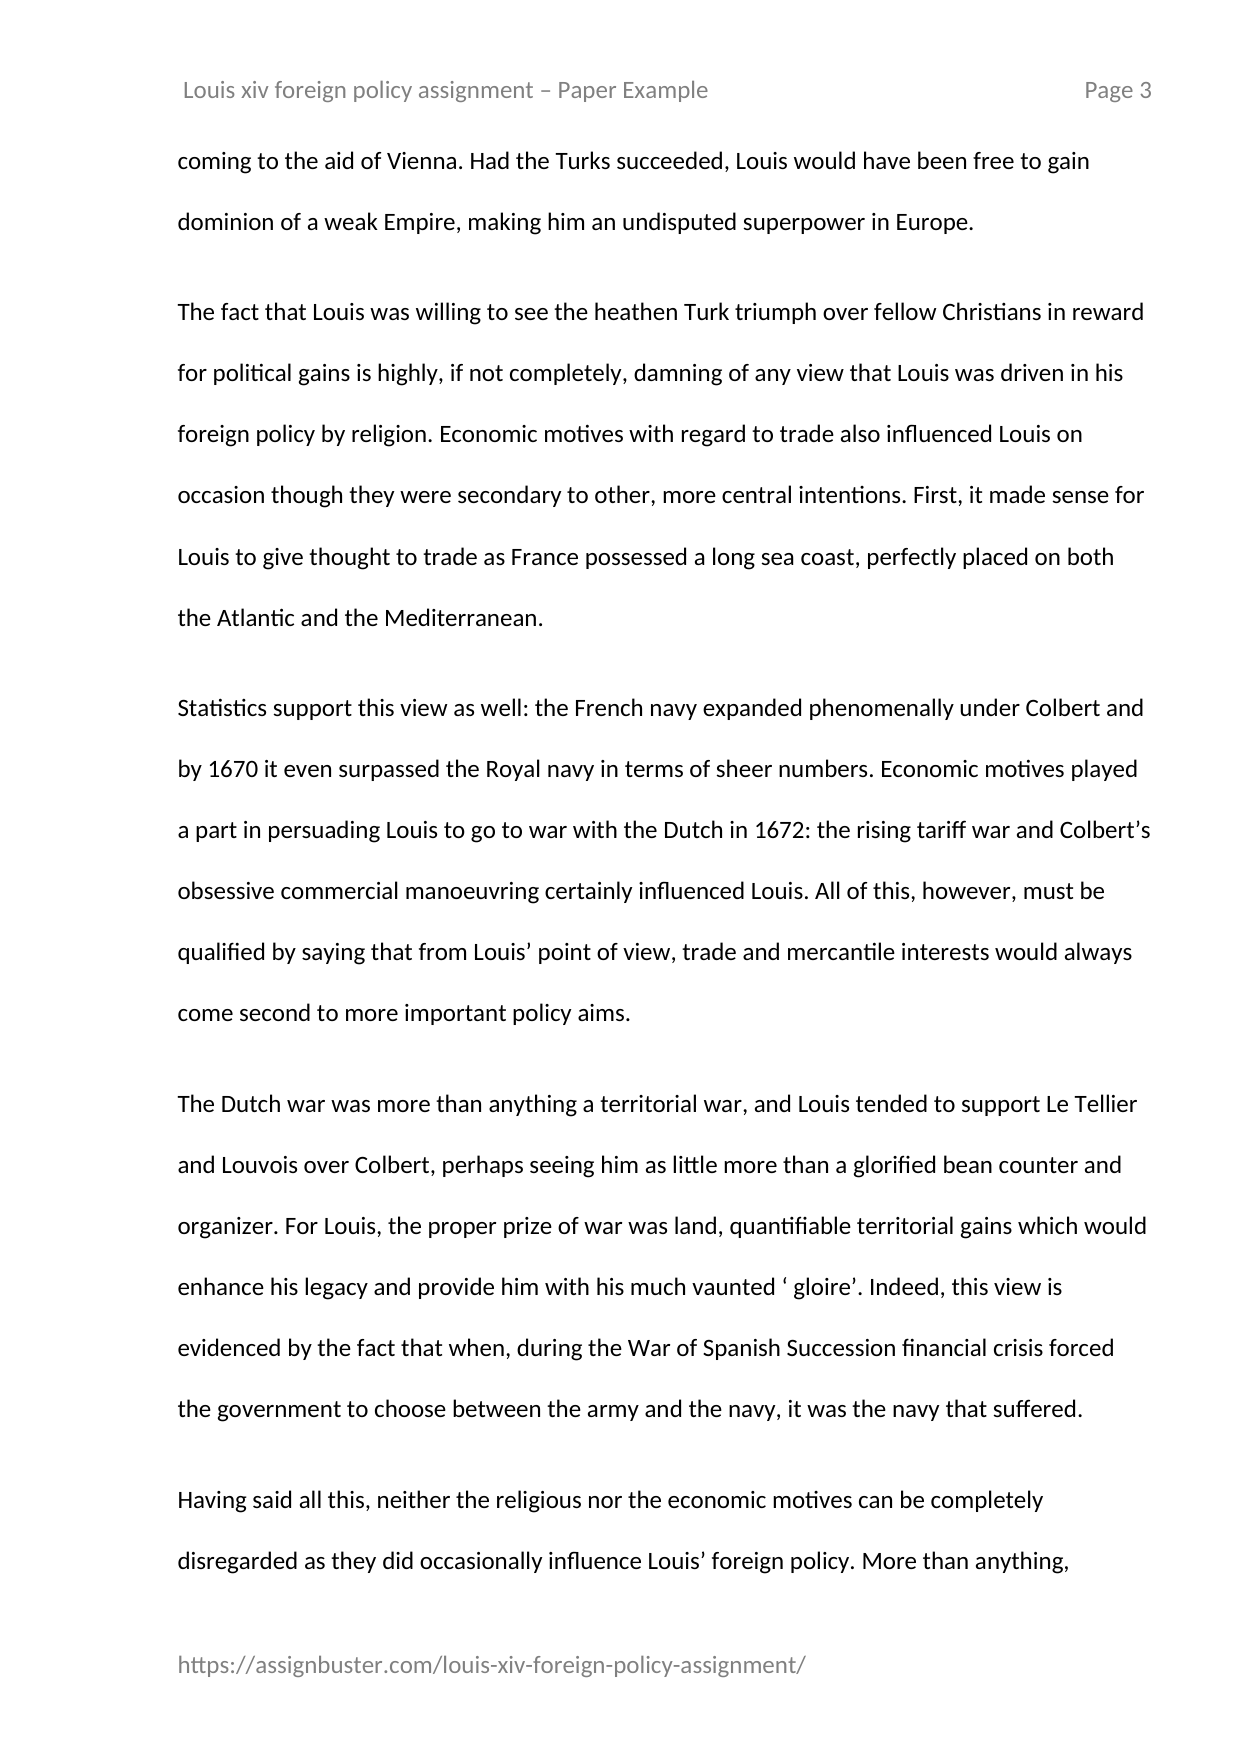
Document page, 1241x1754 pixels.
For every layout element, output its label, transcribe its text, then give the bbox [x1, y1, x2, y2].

text The Dutch war was more than anything a territorial war, and Louis tended to support Le Tellier and Louvois over Colbert, perhaps seeing him as little more than a glorified bean counter and organizer. For Louis, the proper prize of war was land, quantifiable territorial gains which would enhance his legacy and provide him with his much vaunted ‘ gloire’. Indeed, this view is evidenced by the fact that when, during the War of Spanish Succession financial crisis forced the government to choose between the army and the navy, it was the navy that suffered. [177, 1088, 1152, 1424]
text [177, 145, 1152, 237]
text Statistics support this view as well: the French navy expanded phenomenally under Colbert and by 1670 it even surpassed the Royal navy in terms of sheer numbers. Economic motives played a part in persuading Louis to go to war with the Dutch in 1672: the rising tariff war and Colbert’s obsessive commercial manoeuvring certainly influenced Louis. All of this, however, must be qualified by saying that from Louis’ point of view, trade and mercantile interests would always come second to more important policy aims. [177, 692, 1152, 1028]
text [177, 1484, 1152, 1575]
text The fact that Louis was willing to see the heathen Turk triumph over fellow Christians in reward for political gains is highly, if not completely, damning of any view that Louis was driven in his foreign policy by religion. Economic motives with regard to trade also influenced Louis on occasion though they were secondary to other, more central intentions. First, it made sense for Louis to give thought to trade as France possessed a long sea coast, perfectly placed on both the Atlantic and the Mediterranean. [177, 297, 1152, 632]
